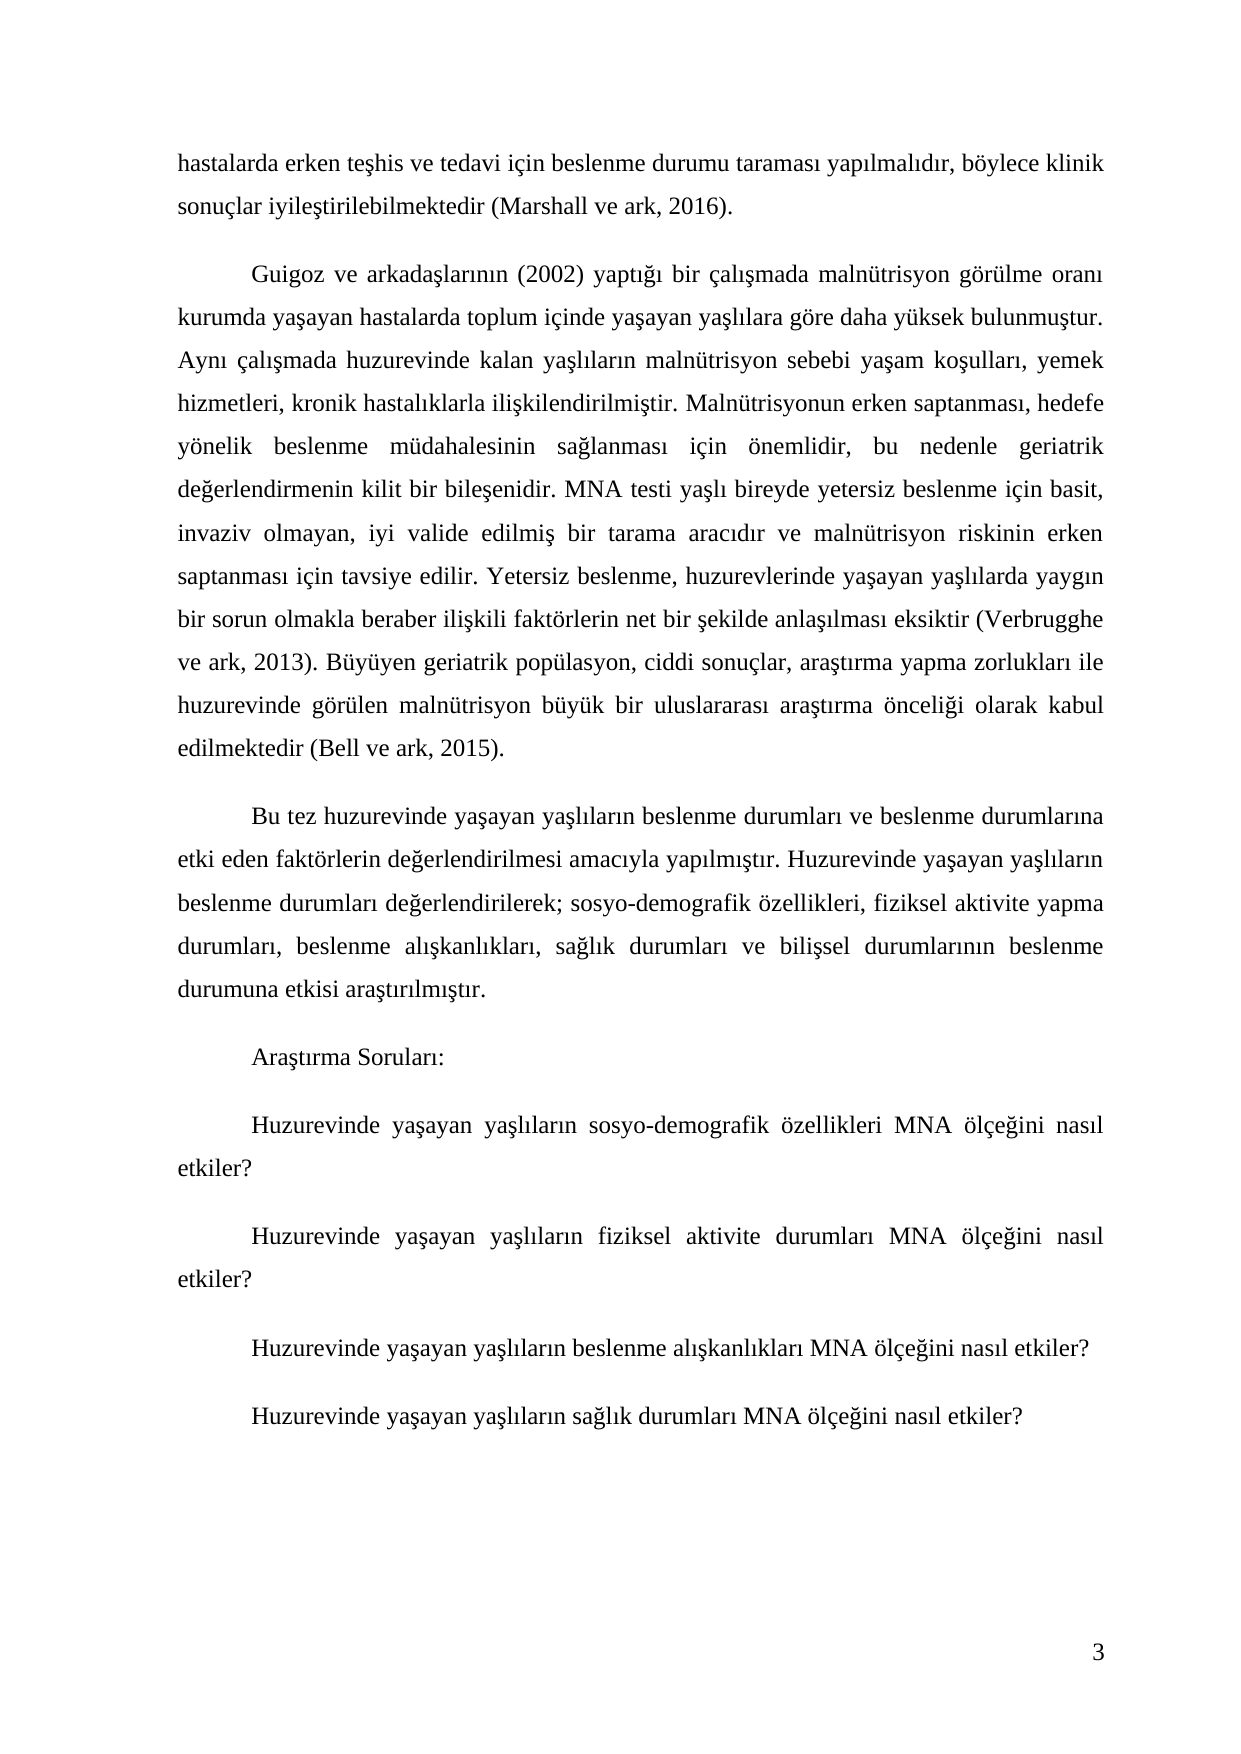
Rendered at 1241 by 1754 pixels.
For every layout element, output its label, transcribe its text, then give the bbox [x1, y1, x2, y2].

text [177, 148, 1104, 219]
text Huzurevinde yaşayan yaşlıların sağlık durumları MNA ölçeğini nasıl etkiler? [177, 1401, 1104, 1429]
text Bu tez huzurevinde yaşayan yaşlıların beslenme durumları ve beslenme durumlarına etki eden faktörlerin değerlendirilmesi amacıyla yapılmıştır. Huzurevinde yaşayan yaşlıların beslenme durumları değerlendirilerek; sosyo-demografik özellikleri, fiziksel aktivite yapma durumları, beslenme alışkanlıkları, sağlık durumları ve bilişsel durumlarının beslenme durumuna etkisi araştırılmıştır. [177, 801, 1104, 1003]
text Huzurevinde yaşayan yaşlıların beslenme alışkanlıkları MNA ölçeğini nasıl etkiler? [177, 1333, 1104, 1361]
text Huzurevinde yaşayan yaşlıların sosyo-demografik özellikleri MNA ölçeğini nasıl etkiler? [177, 1110, 1104, 1182]
text Huzurevinde yaşayan yaşlıların fiziksel aktivite durumları MNA ölçeğini nasıl etkiler? [177, 1221, 1104, 1293]
text Guigoz ve arkadaşlarının (2002) yaptığı bir çalışmada malnütrisyon görülme oranı kurumda yaşayan hastalarda toplum içinde yaşayan yaşlılara göre daha yüksek bulunmuştur. Aynı çalışmada huzurevinde kalan yaşlıların malnütrisyon sebebi yaşam koşulları, yemek hizmetleri, kronik hastalıklarla ilişkilendirilmiştir. Malnütrisyonun erken saptanması, hedefe yönelik beslenme müdahalesinin sağlanması için önemlidir, bu nedenle geriatrik değerlendirmenin kilit bir bileşenidir. MNA testi yaşlı bireyde yetersiz beslenme için basit, invaziv olmayan, iyi valide edilmiş bir tarama aracıdır ve malnütrisyon riskinin erken saptanması için tavsiye edilir. Yetersiz beslenme, huzurevlerinde yaşayan yaşlılarda yaygın bir sorun olmakla beraber ilişkili faktörlerin net bir şekilde anlaşılması eksiktir (Verbrugghe ve ark, 2013). Büyüyen geriatrik popülasyon, ciddi sonuçlar, araştırma yapma zorlukları ile huzurevinde görülen malnütrisyon büyük bir uluslararası araştırma önceliği olarak kabul edilmektedir (Bell ve ark, 2015). [177, 259, 1104, 762]
text Araştırma Soruları: [177, 1042, 1104, 1071]
